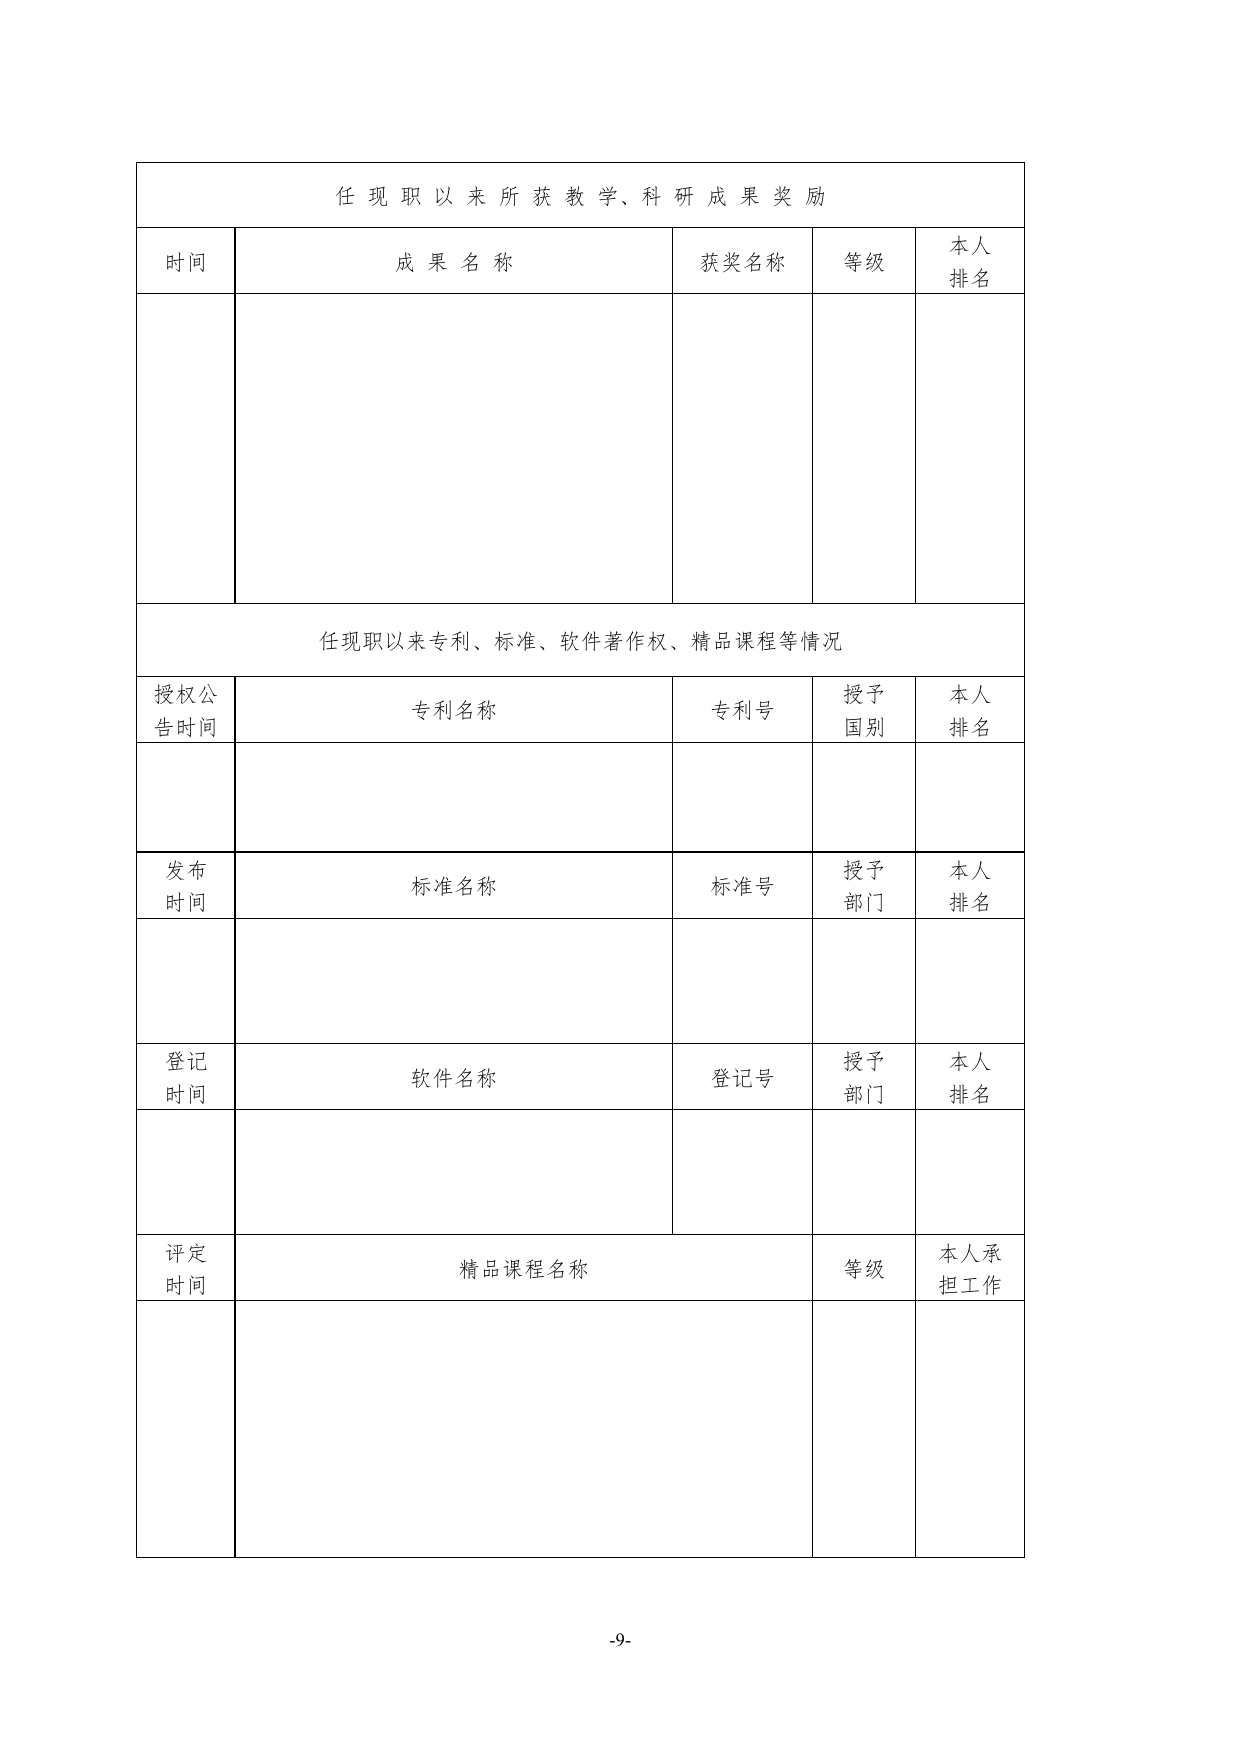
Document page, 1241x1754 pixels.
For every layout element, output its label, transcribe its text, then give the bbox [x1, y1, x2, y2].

table_cell [137, 1301, 234, 1557]
table_cell 软件名称 [236, 1044, 672, 1109]
table_cell [813, 294, 915, 603]
table_cell [813, 1110, 915, 1234]
table_cell 标准名称 [236, 853, 672, 917]
table_cell 评定 时间 [137, 1235, 234, 1300]
table_cell 本人承担工作 [916, 1235, 1024, 1300]
table_cell [236, 1301, 812, 1557]
table_cell 授予 部门 [813, 853, 915, 917]
table_cell 授予 国别 [813, 677, 915, 742]
table_cell 授予 部门 [813, 1044, 915, 1109]
table_cell 本人 排名 [916, 228, 1024, 293]
table_cell 精品课程名称 [236, 1235, 812, 1300]
table_cell [813, 919, 915, 1043]
table_cell 登记号 [673, 1044, 812, 1109]
table_cell [673, 294, 812, 603]
table_cell 标准号 [673, 853, 812, 917]
table_cell 本人 排名 [916, 1044, 1024, 1109]
table_cell 任 现 职 以 来 所 获 教 学、科 研 成 果 奖 励 [137, 163, 1024, 227]
table_cell [236, 1110, 672, 1234]
table_cell [916, 743, 1024, 851]
table_cell 授权公告时间 [137, 677, 234, 742]
table_cell [137, 743, 234, 851]
table_cell [137, 919, 234, 1043]
table_cell [673, 1110, 812, 1234]
table_cell 时间 [137, 228, 234, 293]
table_cell [137, 1110, 234, 1234]
table_cell 等级 [813, 228, 915, 293]
table_cell 专利号 [673, 677, 812, 742]
table_cell [916, 1110, 1024, 1234]
table_cell 本人 排名 [916, 853, 1024, 917]
table_cell 本人 排名 [916, 677, 1024, 742]
table_cell [916, 294, 1024, 603]
table_cell [813, 1301, 915, 1557]
table_cell 专利名称 [236, 677, 672, 742]
table_cell [236, 743, 672, 851]
table_cell [916, 919, 1024, 1043]
table_cell [673, 919, 812, 1043]
table_cell [813, 743, 915, 851]
table_cell 成 果 名 称 [236, 228, 672, 293]
table_cell 获奖名称 [673, 228, 812, 293]
table_cell [673, 743, 812, 851]
table_cell [236, 919, 672, 1043]
table_cell 任现职以来专利、标准、软件著作权、精品课程等情况 [137, 604, 1024, 676]
table_cell 等级 [813, 1235, 915, 1300]
table_cell [137, 294, 234, 603]
table_cell [916, 1301, 1024, 1557]
table_cell 发布 时间 [137, 853, 234, 917]
table_cell [236, 294, 672, 603]
table_cell 登记 时间 [137, 1044, 234, 1109]
